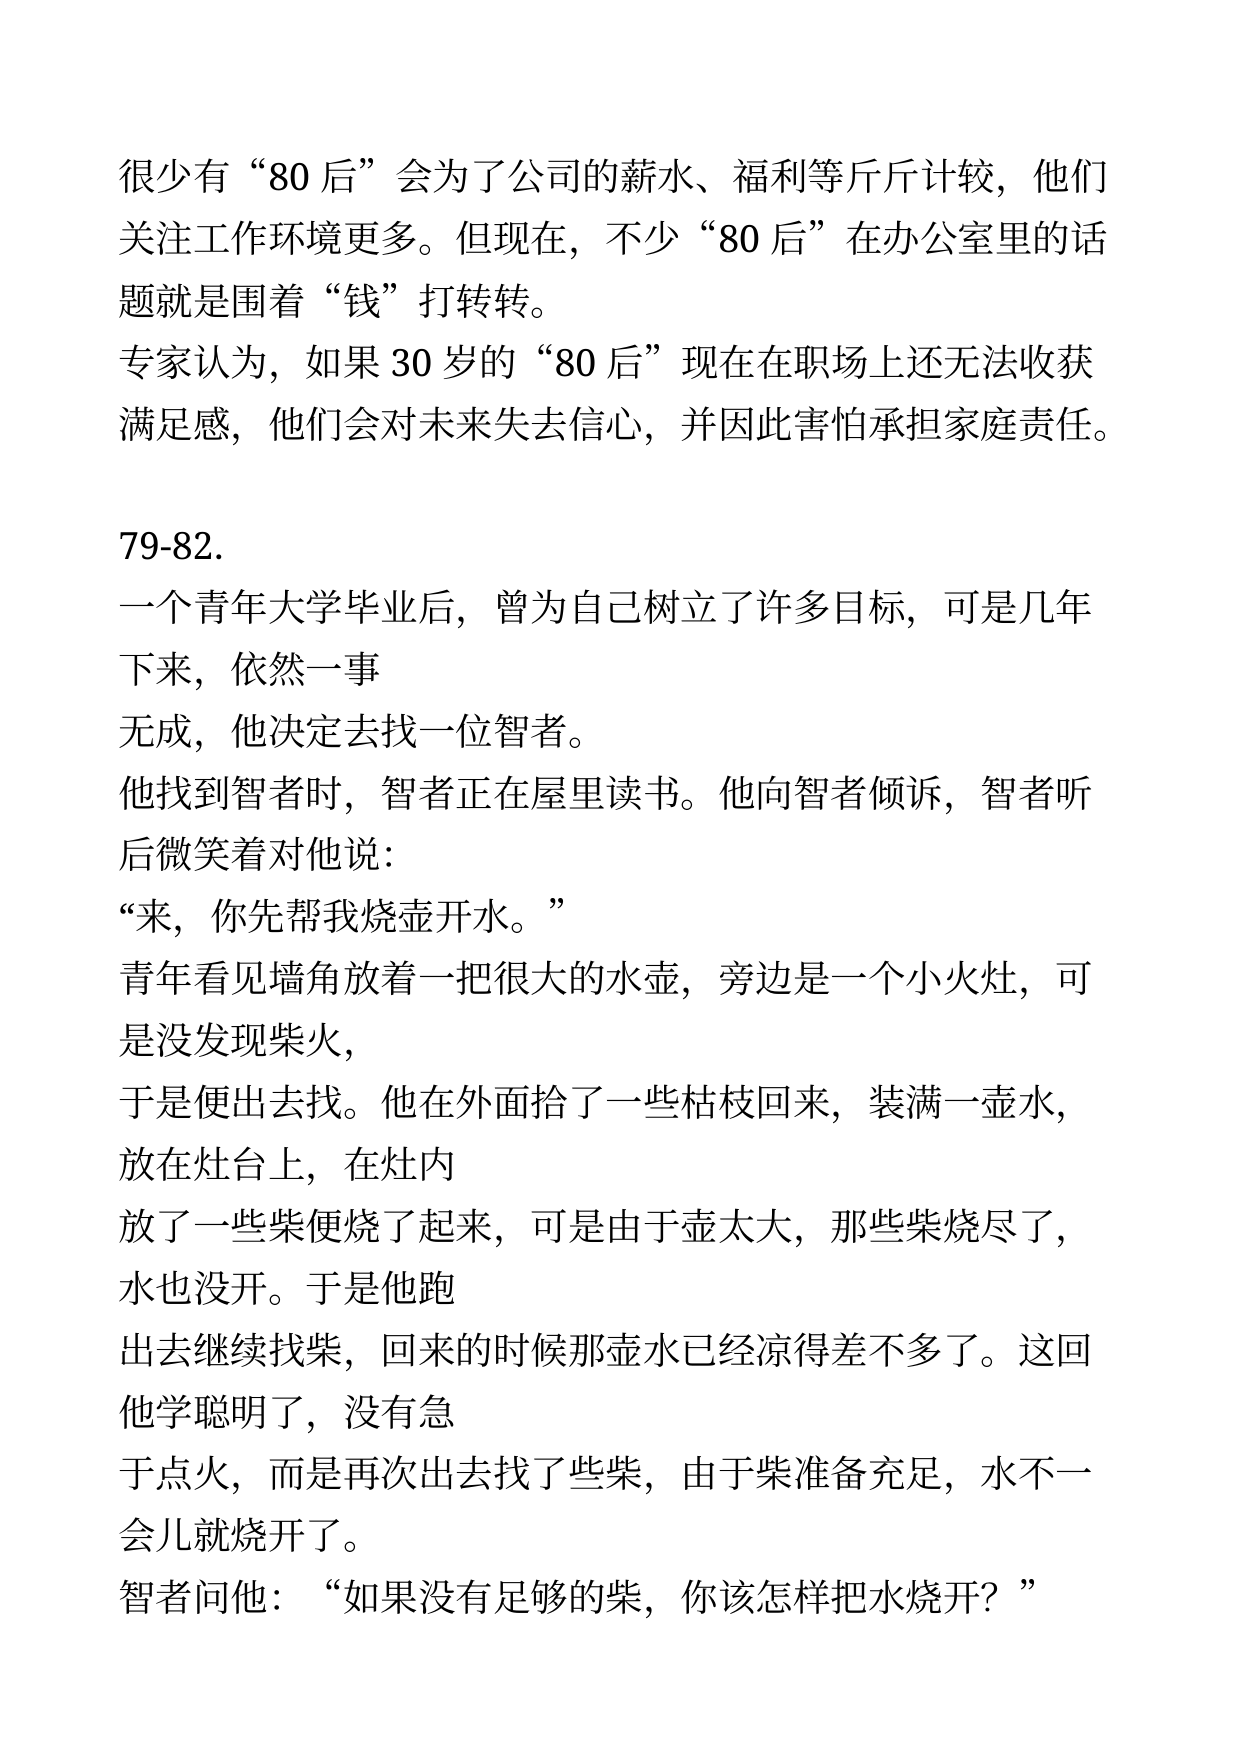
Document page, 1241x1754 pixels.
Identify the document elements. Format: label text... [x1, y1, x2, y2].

text “来，你先帮我烧壶开水。” [118, 888, 1122, 942]
text 于点火，而是再次出去找了些柴，由于柴准备充足，水不一会儿就烧开了。 [118, 1445, 1122, 1561]
text 专家认为，如果 30 岁的“80 后”现在在职场上还无法收获满足感，他们会对未来失去信心，并因此害怕承担家庭责任。 [118, 334, 1122, 449]
text 出去继续找柴，回来的时候那壶水已经凉得差不多了。这回他学聪明了，没有急 [118, 1321, 1122, 1437]
text 一个青年大学毕业后，曾为自己树立了许多目标，可是几年下来，依然一事 [118, 578, 1122, 694]
text 很少有“80 后”会为了公司的薪水、福利等斤斤计较，他们关注工作环境更多。但现在，不少“80 后”在办公室里的话题就是围着“钱”打转转。 [118, 148, 1122, 326]
text 青年看见墙角放着一把很大的水壶，旁边是一个小火灶，可是没发现柴火， [118, 950, 1122, 1066]
text 无成，他决定去找一位智者。 [118, 702, 1122, 756]
text 他找到智者时，智者正在屋里读书。他向智者倾诉，智者听后微笑着对他说： [118, 764, 1122, 880]
text 放了一些柴便烧了起来，可是由于壶太大，那些柴烧尽了，水也没开。于是他跑 [118, 1197, 1122, 1313]
text 智者问他：“如果没有足够的柴，你该怎样把水烧开？” [118, 1568, 1122, 1622]
text 于是便出去找。他在外面拾了一些枯枝回来，装满一壶水，放在灶台上，在灶内 [118, 1073, 1122, 1189]
text 79-82． [118, 516, 1122, 570]
